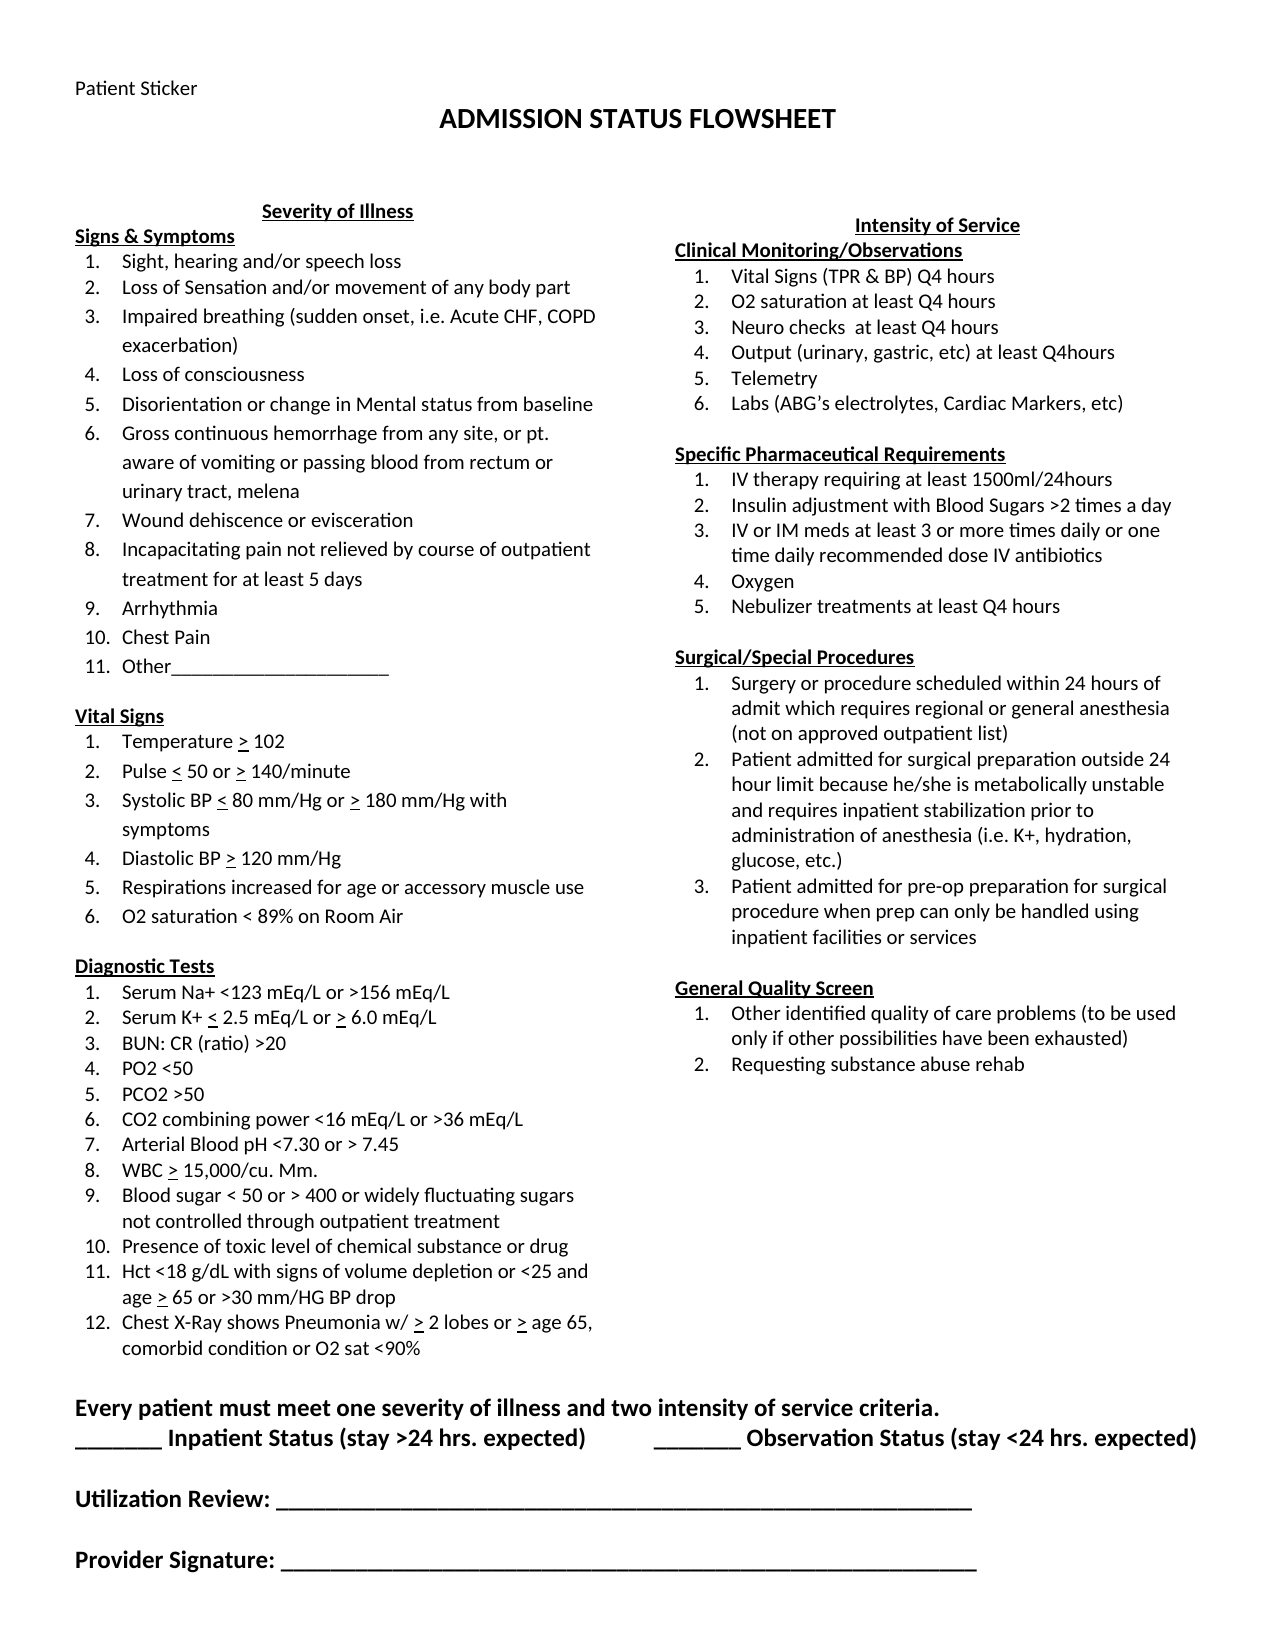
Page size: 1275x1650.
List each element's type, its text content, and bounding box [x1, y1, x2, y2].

list Telemetry [694, 365, 1200, 390]
list PO2 <50 [84, 1055, 600, 1081]
list Pulse < 50 or > 140/minute [84, 758, 600, 783]
text Clinical Monitoring/Observations [675, 238, 1200, 263]
list Neuro checks at least Q4 hours [694, 314, 1200, 339]
list Surgery or procedure scheduled within 24 hours of admit which requires regional or general anesthesia (not on approved outpatient list) [694, 670, 1200, 746]
list Serum K+ < 2.5 mEq/L or > 6.0 mEq/L [84, 1004, 600, 1030]
text Specific Pharmaceutical Requirements [675, 441, 1200, 466]
text Signs & Symptoms [75, 223, 600, 249]
list Temperature > 102 [84, 729, 600, 754]
list Disorientation or change in Mental status from baseline [84, 391, 600, 416]
list Arterial Blood pH <7.30 or > 7.45 [84, 1132, 600, 1157]
text Vital Signs [75, 703, 600, 729]
list Blood sugar < 50 or > 400 or widely fluctuating sugars not controlled through outpatient treatment [84, 1182, 600, 1233]
list Patient admitted for surgical preparation outside 24 hour limit because he/she is metabolically unstable and requires inpatient stabilization prior to administration of anesthesia (i.e. K+, hydration, glucose, etc.) [694, 746, 1200, 873]
list Wound dehiscence or evisceration [84, 507, 600, 533]
list Loss of Sensation and/or movement of any body part [84, 274, 600, 299]
list Chest Pain [84, 624, 600, 649]
text Severity of Illness [75, 198, 600, 223]
list O2 saturation at least Q4 hours [694, 288, 1200, 314]
list Output (urinary, gastric, etc) at least Q4hours [694, 339, 1200, 365]
list WBC > 15,000/cu. Mm. [84, 1157, 600, 1182]
list Arrhythmia [84, 595, 600, 620]
list Other_____________________ [84, 653, 600, 679]
list Respirations increased for age or accessory muscle use [84, 874, 600, 900]
list Labs (ABG’s electrolytes, Cardiac Markers, etc) [694, 390, 1200, 416]
list PCO2 >50 [84, 1081, 600, 1106]
list O2 saturation < 89% on Room Air [84, 904, 600, 929]
list Hct <18 g/dL with signs of volume depletion or <25 and age > 65 or >30 mm/HG BP drop [84, 1259, 600, 1309]
list Nebulizer treatments at least Q4 hours [694, 593, 1200, 619]
list Diastolic BP > 120 mm/Hg [84, 845, 600, 871]
list Systolic BP < 80 mm/Hg or > 180 mm/Hg with symptoms [84, 787, 600, 842]
list CO2 combining power <16 mEq/L or >36 mEq/L [84, 1106, 600, 1132]
list Serum Na+ <123 mEq/L or >156 mEq/L [84, 979, 600, 1004]
text Intensity of Service [675, 212, 1200, 238]
list Impaired breathing (sudden onset, i.e. Acute CHF, COPD exacerbation) [84, 303, 600, 358]
list Presence of toxic level of chemical substance or drug [84, 1233, 600, 1259]
list Sight, hearing and/or speech loss [84, 249, 600, 274]
list Vital Signs (TPR & BP) Q4 hours [694, 263, 1200, 288]
list Oxygen [694, 568, 1200, 593]
list Insulin adjustment with Blood Sugars >2 times a day [694, 492, 1200, 517]
list IV or IM meds at least 3 or more times daily or one time daily recommended dose IV antibiotics [694, 517, 1200, 568]
list Other identified quality of care problems (to be used only if other possibilities have been exhausted) [694, 1000, 1200, 1051]
list Requesting substance abuse rehab [694, 1051, 1200, 1076]
list Patient admitted for pre-op preparation for surgical procedure when prep can only be handled using inpatient facilities or services [694, 873, 1200, 949]
text Surgical/Special Procedures [675, 644, 1200, 670]
list Incapacitating pain not relieved by course of outpatient treatment for at least 5 days [84, 537, 600, 591]
list Chest X-Ray shows Pneumonia w/ > 2 lobes or > age 65, comorbid condition or O2 sat <90% [84, 1309, 600, 1360]
text General Quality Screen [675, 975, 1200, 1000]
text Diagnostic Tests [75, 954, 600, 979]
list Loss of consciousness [84, 362, 600, 387]
list IV therapy requiring at least 1500ml/24hours [694, 466, 1200, 492]
list BUN: CR (ratio) >20 [84, 1030, 600, 1055]
list Gross continuous hemorrhage from any site, or pt. aware of vomiting or passing blood from rectum or urinary tract, melena [84, 420, 600, 504]
